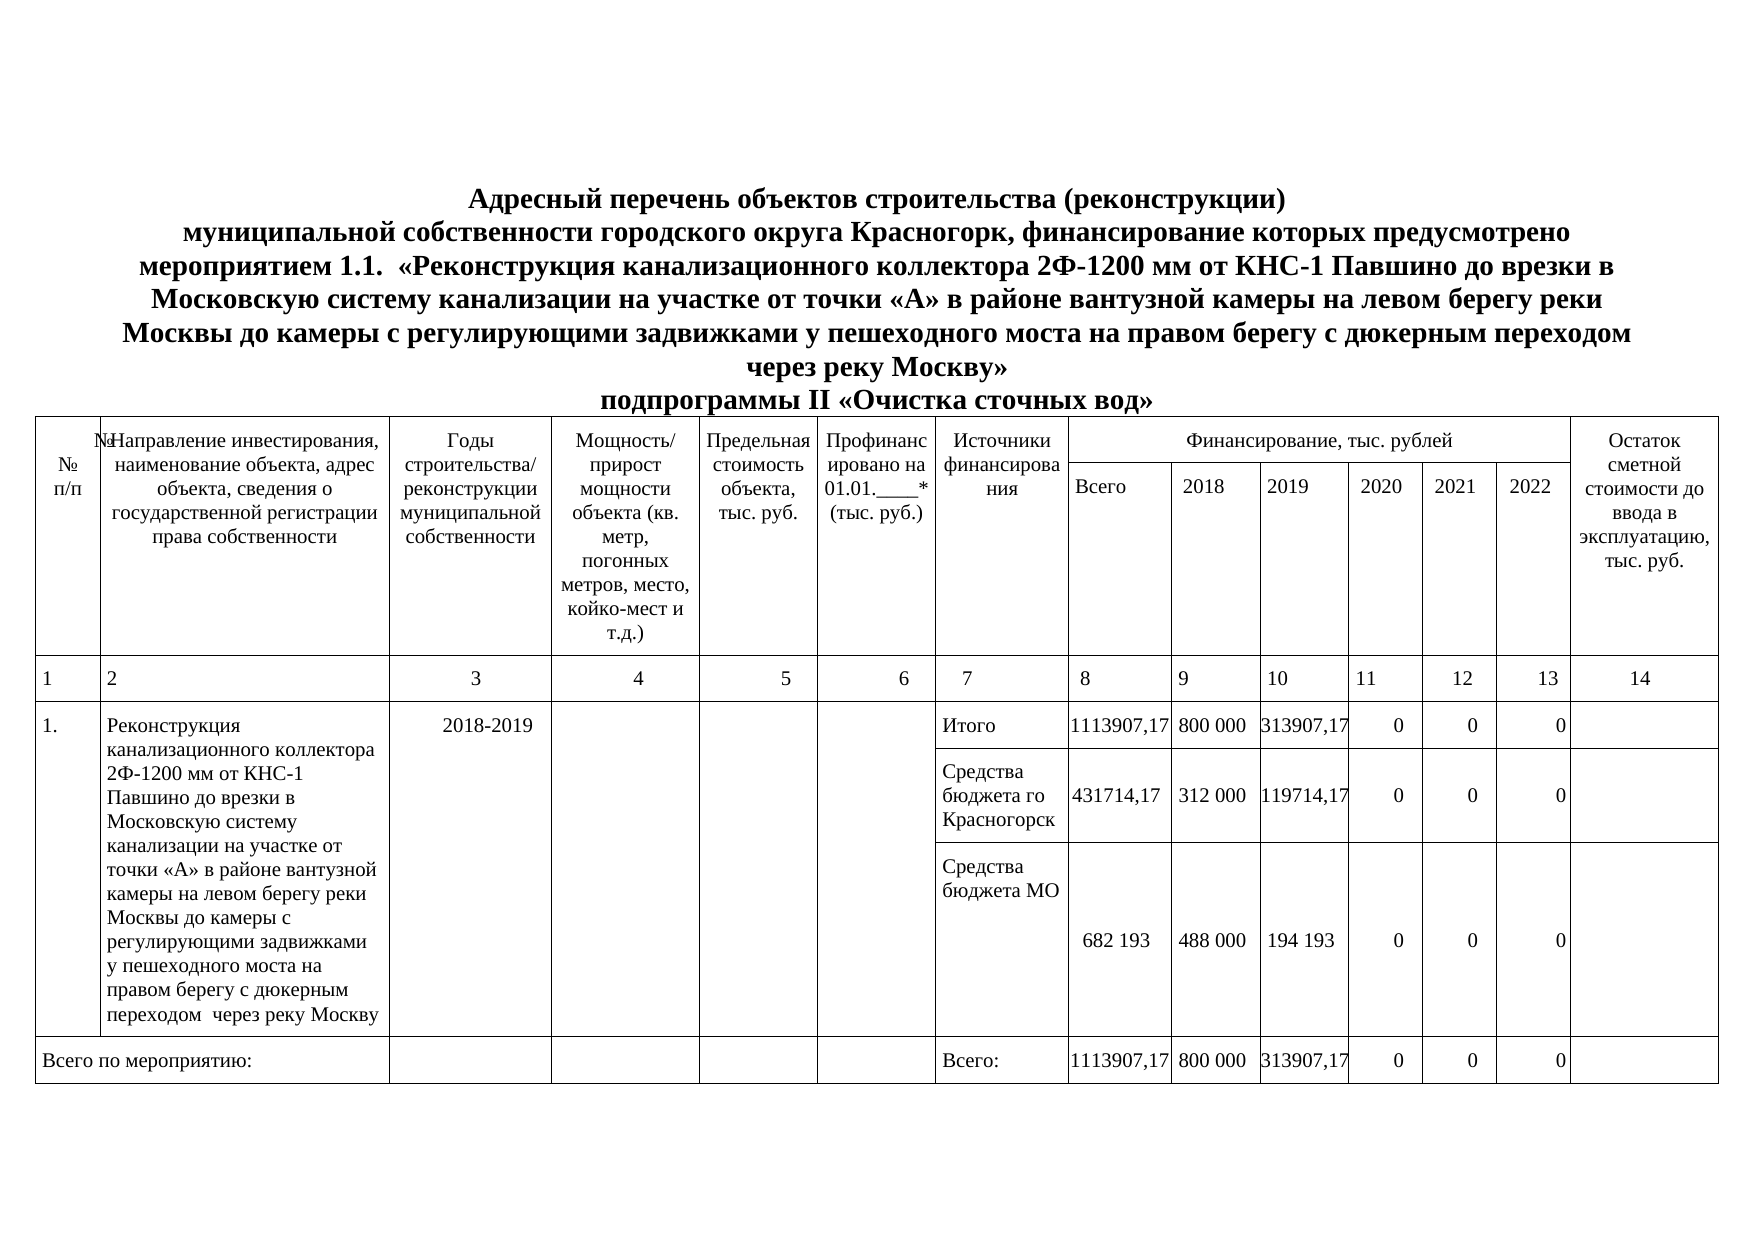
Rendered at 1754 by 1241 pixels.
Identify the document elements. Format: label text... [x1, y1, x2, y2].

table_cell 7 [936, 656, 1068, 701]
table_cell 1113907,17 [1069, 702, 1171, 747]
table_header Предельная стоимость объекта, тыс. руб. [700, 417, 817, 655]
table_cell Всего [1069, 463, 1171, 655]
table_cell [552, 702, 699, 1036]
table_cell 3 [390, 656, 551, 701]
table_cell 682 193 [1069, 843, 1171, 1036]
table_cell [818, 702, 935, 1036]
table_cell 5 [700, 656, 817, 701]
table_cell 313907,17 [1261, 1037, 1348, 1082]
table_cell 0 [1497, 749, 1570, 842]
table_cell 13 [1497, 656, 1570, 701]
table_cell Реконструкция канализационного коллектора 2Ф-1200 мм от КНС-1 Павшино до врезки в Московскую систему канализации на участке от точки «А» в районе вантузной камеры на левом берегу реки Москвы до камеры с регулирующими задвижками у пешеходного моста на правом берегу с дюкерным переходом через реку Москву [101, 702, 389, 1036]
table_cell 4 [552, 656, 699, 701]
table_cell 2018-2019 [390, 702, 551, 1036]
table_header Профинансировано на 01.01.____* (тыс. руб.) [818, 417, 935, 655]
table_header Годы строительства/ реконструкции муниципальной собственности [390, 417, 551, 655]
table_cell [552, 1037, 699, 1082]
table_header Финансирование, тыс. рублей [1069, 417, 1570, 462]
table_cell [818, 1037, 935, 1082]
table_cell 8 [1069, 656, 1171, 701]
table_cell 14 [1571, 656, 1718, 701]
table_cell 0 [1423, 843, 1496, 1036]
table_cell 12 [1423, 656, 1496, 701]
table_cell 0 [1423, 702, 1496, 747]
table_cell [1571, 702, 1718, 747]
table_cell [700, 702, 817, 1036]
table_cell Средства бюджета МО [936, 843, 1068, 1036]
text подпрограммы II «Очистка сточных вод» [118, 382, 1636, 416]
table_cell 2021 [1423, 463, 1496, 655]
table_cell 0 [1497, 702, 1570, 747]
table_cell [1571, 843, 1718, 1036]
table_cell Средства бюджета го Красногорск [936, 749, 1068, 842]
table_cell 11 [1349, 656, 1422, 701]
table_cell 0 [1497, 1037, 1570, 1082]
table_cell 313907,17 [1261, 702, 1348, 747]
table_cell [700, 1037, 817, 1082]
table_cell 2020 [1349, 463, 1422, 655]
table_header Мощность/ прирост мощности объекта (кв. метр, погонных метров, место, койко-мест и т.д.) [552, 417, 699, 655]
table_cell 6 [818, 656, 935, 701]
table_header Направление инвестирования, наименование объекта, адрес объекта, сведения о государственной регистрации права собственности [101, 417, 389, 655]
table_cell [390, 1037, 551, 1082]
table_cell 9 [1172, 656, 1260, 701]
table_cell 312 000 [1172, 749, 1260, 842]
table_cell 0 [1349, 1037, 1422, 1082]
table_cell Всего по мероприятию: [36, 1037, 389, 1082]
table_cell 0 [1349, 843, 1422, 1036]
text мероприятием 1.1. «Реконструкция канализационного коллектора 2Ф-1200 мм от КНС-1 Павшино до врезки в Московскую систему канализации на участке от точки «А» в районе вантузной камеры на левом берегу реки Москвы до камеры с регулирующими задвижками у пешеходного моста на правом берегу с дюкерным переходом через реку Москву» [118, 248, 1636, 382]
table_header №№ п/п [36, 417, 100, 655]
table_cell 1. [36, 702, 100, 1036]
table_cell 0 [1423, 1037, 1496, 1082]
text муниципальной собственности городского округа Красногорк, финансирование которых предусмотрено [118, 214, 1636, 248]
table_cell 0 [1349, 702, 1422, 747]
table_cell 2019 [1261, 463, 1348, 655]
table_cell 194 193 [1261, 843, 1348, 1036]
table_cell 2022 [1497, 463, 1570, 655]
table_cell 800 000 [1172, 1037, 1260, 1082]
table_cell 119714,17 [1261, 749, 1348, 842]
table_cell 2018 [1172, 463, 1260, 655]
table_cell 488 000 [1172, 843, 1260, 1036]
table_cell 0 [1349, 749, 1422, 842]
table_header Остаток сметной стоимости до ввода в эксплуатацию, тыс. руб. [1571, 417, 1718, 655]
table_cell [1571, 749, 1718, 842]
table_cell 0 [1497, 843, 1570, 1036]
table_cell 800 000 [1172, 702, 1260, 747]
table_cell 10 [1261, 656, 1348, 701]
table_cell Всего: [936, 1037, 1068, 1082]
table_header Источники финансирования [936, 417, 1068, 655]
table_cell Итого [936, 702, 1068, 747]
table_cell 1113907,17 [1069, 1037, 1171, 1082]
table_cell 2 [101, 656, 389, 701]
table_cell 1 [36, 656, 100, 701]
table_cell 431714,17 [1069, 749, 1171, 842]
table_cell 0 [1423, 749, 1496, 842]
text Адресный перечень объектов строительства (реконструкции) [118, 181, 1636, 214]
table_cell [1571, 1037, 1718, 1082]
